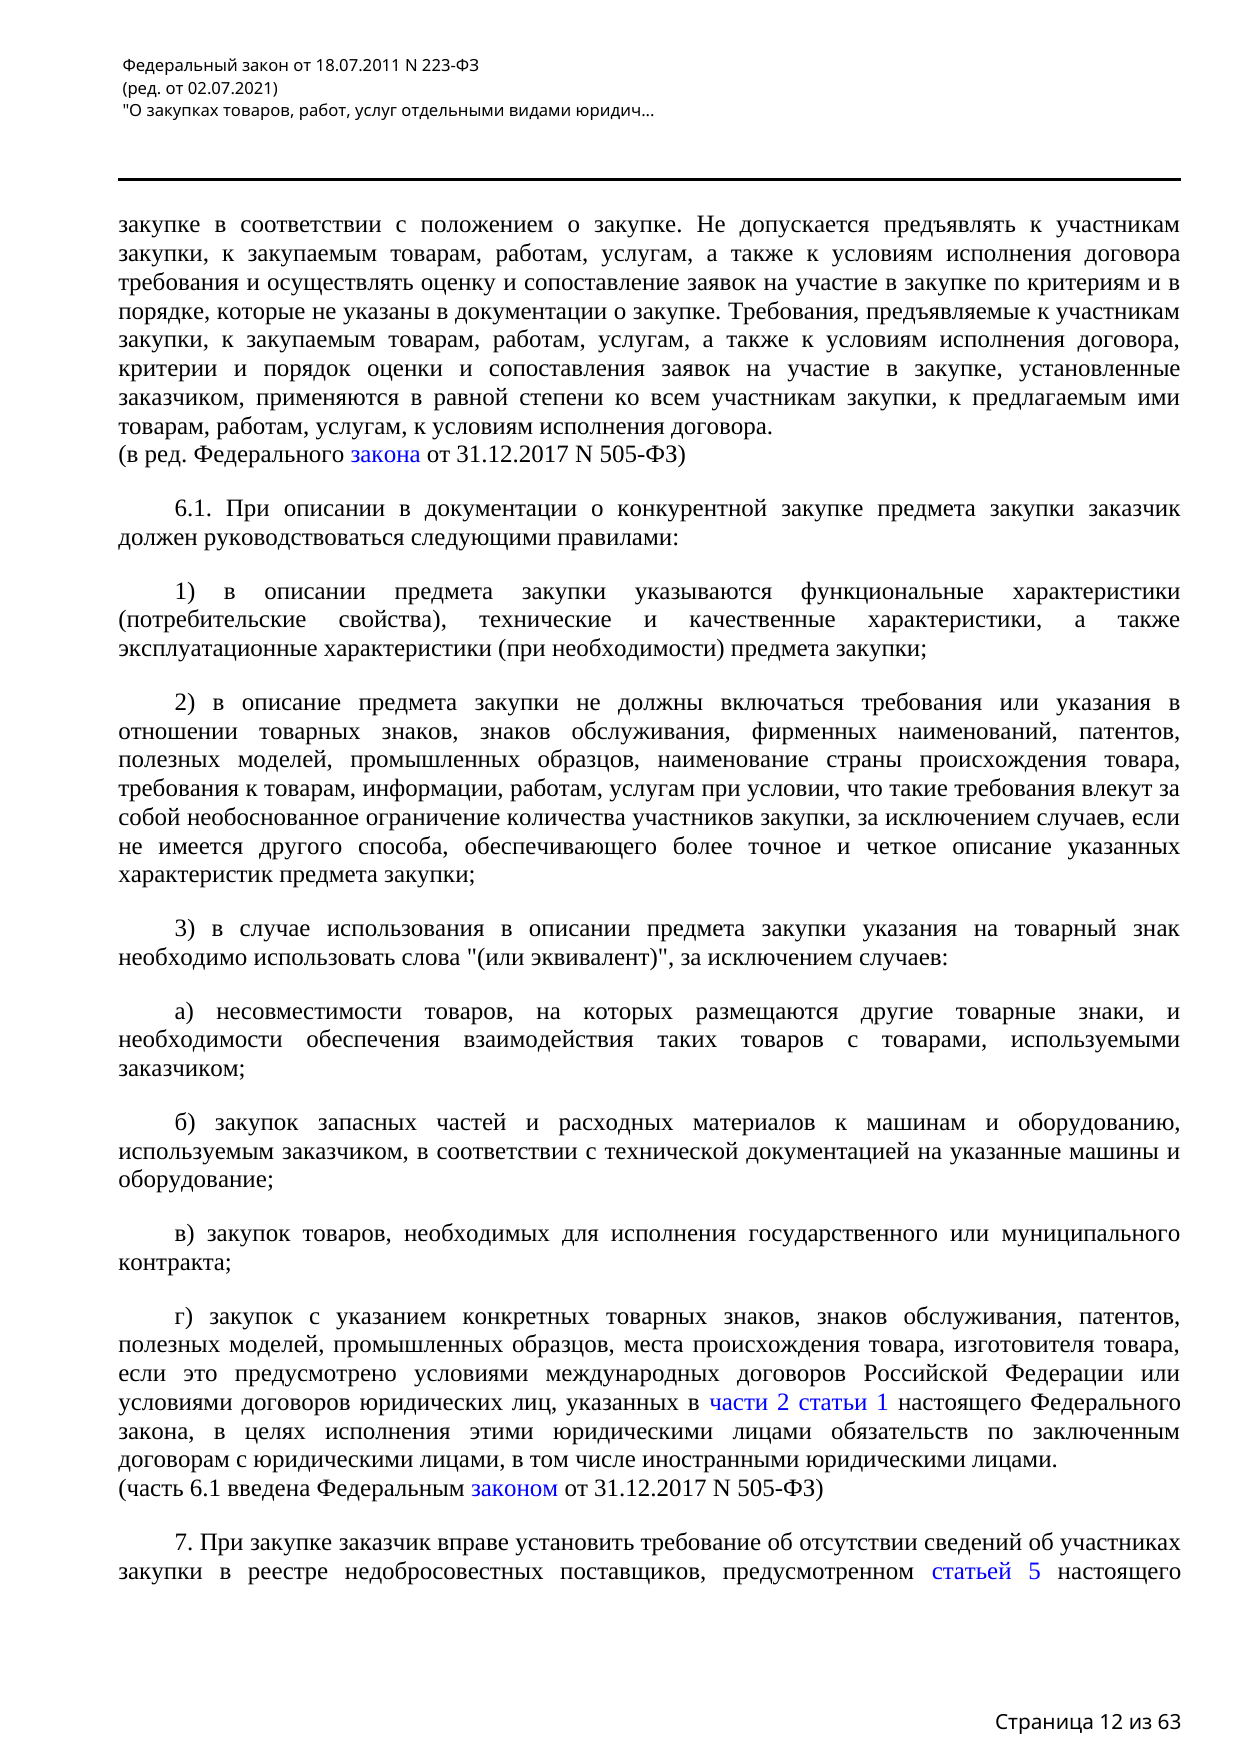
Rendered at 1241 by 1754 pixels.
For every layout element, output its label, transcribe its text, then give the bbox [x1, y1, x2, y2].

text 6.1. При описании в документации о конкурентной закупке предмета закупки заказчик должен руководствоваться следующими правилами: [118, 493, 1181, 551]
text б) закупок запасных частей и расходных материалов к машинам и оборудованию, используемым заказчиком, в соответствии с технической документацией на указанные машины и оборудование; [118, 1107, 1181, 1193]
text (в ред. Федерального закона от 31.12.2017 N 505-ФЗ) [118, 439, 1181, 468]
text а) несовместимости товаров, на которых размещаются другие товарные знаки, и необходимости обеспечения взаимодействия таких товаров с товарами, используемыми заказчиком; [118, 996, 1181, 1082]
text в) закупок товаров, необходимых для исполнения государственного или муниципального контракта; [118, 1218, 1181, 1276]
text 1) в описании предмета закупки указываются функциональные характеристики (потребительские свойства), технические и качественные характеристики, а также эксплуатационные характеристики (при необходимости) предмета закупки; [118, 576, 1181, 662]
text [118, 1527, 1181, 1584]
text 2) в описание предмета закупки не должны включаться требования или указания в отношении товарных знаков, знаков обслуживания, фирменных наименований, патентов, полезных моделей, промышленных образцов, наименование страны происхождения товара, требования к товарам, информации, работам, услугам при условии, что такие требования влекут за собой необоснованное ограничение количества участников закупки, за исключением случаев, если не имеется другого способа, обеспечивающего более точное и четкое описание указанных характеристик предмета закупки; [118, 687, 1181, 888]
text г) закупок с указанием конкретных товарных знаков, знаков обслуживания, патентов, полезных моделей, промышленных образцов, места происхождения товара, изготовителя товара, если это предусмотрено условиями международных договоров Российской Федерации или условиями договоров юридических лиц, указанных в части 2 статьи 1 настоящего Федерального закона, в целях исполнения этими юридическими лицами обязательств по заключенным договорам с юридическими лицами, в том числе иностранными юридическими лицами. [118, 1301, 1181, 1473]
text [118, 209, 1181, 439]
text (часть 6.1 введена Федеральным законом от 31.12.2017 N 505-ФЗ) [118, 1473, 1181, 1502]
text 3) в случае использования в описании предмета закупки указания на товарный знак необходимо использовать слова "(или эквивалент)", за исключением случаев: [118, 913, 1181, 971]
